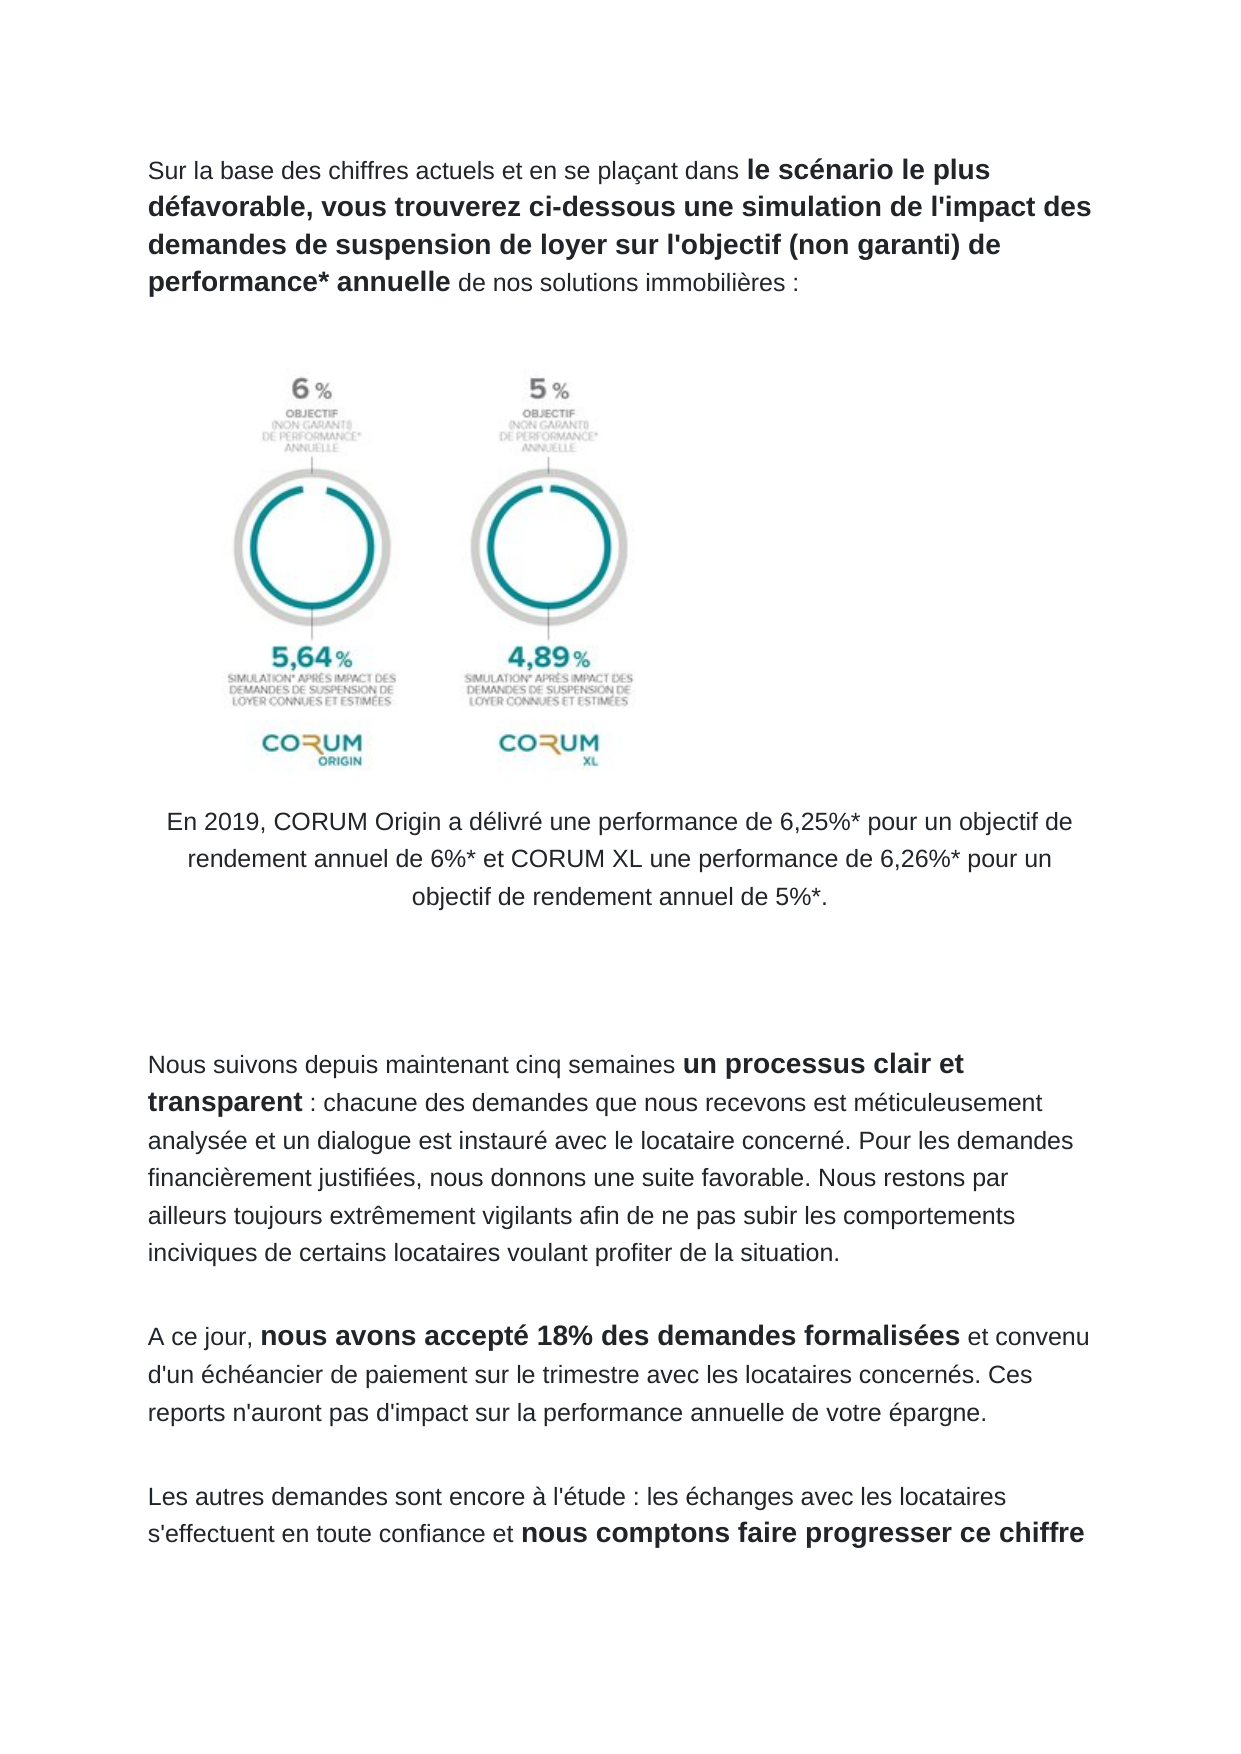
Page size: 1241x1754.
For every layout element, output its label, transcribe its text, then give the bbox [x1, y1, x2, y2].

text A ce jour, nous avons accepté 18% des demandes formalisées et convenu d'un échéancier de paiement sur le trimestre avec les locataires concernés. Ces reports n'auront pas d'impact sur la performance annuelle de votre épargne. [148, 1314, 1093, 1426]
text Nous suivons depuis maintenant cinq semaines un processus clair et transparent : chacune des demandes que nous recevons est méticuleusement analysée et un dialogue est instauré avec le locataire concerné. Pour les demandes financièrement justifiées, nous donnons une suite favorable. Nous restons par ailleurs toujours extrêmement vigilants afin de ne pas subir les comportements inciviques de certains locataires voulant profiter de la situation. [148, 1042, 1093, 1267]
picture [147, 344, 714, 799]
text En 2019, CORUM Origin a délivré une performance de 6,25%* pour un objectif de rendement annuel de 6%* et CORUM XL une performance de 6,26%* pour un objectif de rendement annuel de 5%*. [148, 798, 1093, 911]
text Sur la base des chiffres actuels et en se plaçant dans le scénario le plus défavorable, vous trouverez ci-dessous une simulation de l'impact des demandes de suspension de loyer sur l'objectif (non garanti) de performance* annuelle de nos solutions immobilières : [148, 148, 1093, 298]
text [148, 1473, 1093, 1548]
